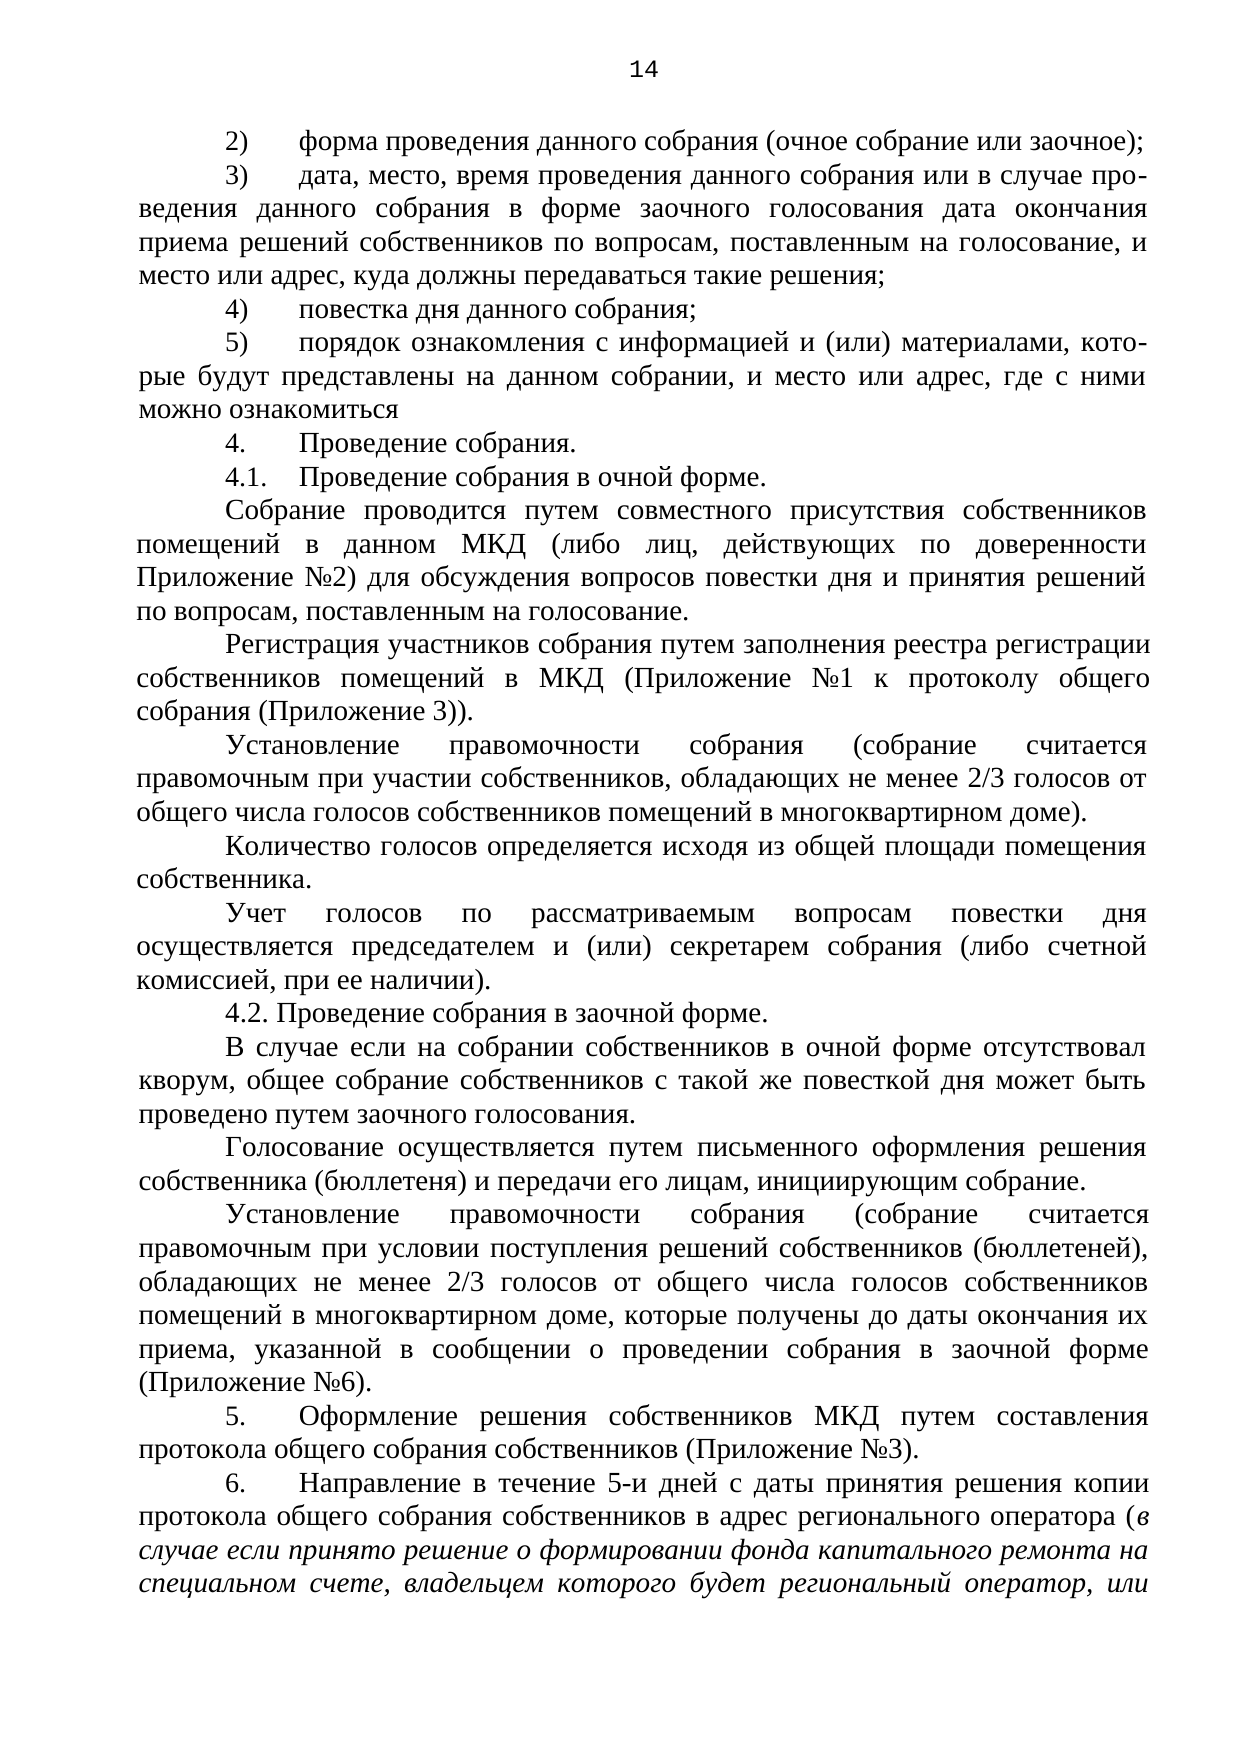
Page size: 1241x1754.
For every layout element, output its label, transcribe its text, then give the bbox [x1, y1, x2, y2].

text Установление правомочности собрания (собрание считается правомочным при условии поступления решений собственников (бюллетеней), обладающих не менее 2/3 голосов от общего числа голосов собственников помещений в многоквартирном доме, которые получены до даты окончания их приема, указанной в сообщении о проведении собрания в заочной форме (Приложение №6). [138, 1197, 1149, 1398]
list дата, место, время проведения данного собрания или в случае проведения данного собрания в форме заочного голосования дата окончания приема решений собственников по вопросам, поставленным на голосование, и место или адрес, куда должны передаваться такие решения; [138, 157, 1147, 291]
list форма проведения данного собрания (очное собрание или заочное); [138, 123, 1147, 157]
list Оформление решения собственников МКД путем составления протокола общего собрания собственников (Приложение №3). [138, 1398, 1149, 1465]
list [138, 1465, 1149, 1599]
text В случае если на собрании собственников в очной форме отсутствовал кворум, общее собрание собственников с такой же повесткой дня может быть проведено путем заочного голосования. [138, 1029, 1147, 1129]
list Проведение собрания. [138, 425, 1151, 459]
text Количество голосов определяется исходя из общей площади помещения собственника. [136, 828, 1147, 895]
text Регистрация участников собрания путем заполнения реестра регистрации собственников помещений в МКД (Приложение №1 к протоколу общего собрания (Приложение 3)). [136, 626, 1151, 727]
text 4.2. Проведение собрания в заочной форме. [138, 995, 1151, 1029]
text Собрание проводится путем совместного присутствия собственников помещений в данном МКД (либо лиц, действующих по доверенности Приложение №2) для обсуждения вопросов повестки дня и принятия решений по вопросам, поставленным на голосование. [136, 492, 1147, 626]
text Учет голосов по рассматриваемым вопросам повестки дня осуществляется председателем и (или) секретарем собрания (либо счетной комиссией, при ее наличии). [136, 895, 1147, 995]
text Установление правомочности собрания (собрание считается правомочным при участии собственников, обладающих не менее 2/3 голосов от общего числа голосов собственников помещений в многоквартирном доме). [136, 727, 1147, 828]
text Голосование осуществляется путем письменного оформления решения собственника (бюллетеня) и передачи его лицам, инициирующим собрание. [138, 1129, 1147, 1197]
list повестка дня данного собрания; [138, 291, 1151, 324]
list порядок ознакомления с информацией и (или) материалами, которые будут представлены на данном собрании, и место или адрес, где с ними можно ознакомиться [138, 324, 1147, 425]
list Проведение собрания в очной форме. [138, 459, 1151, 492]
